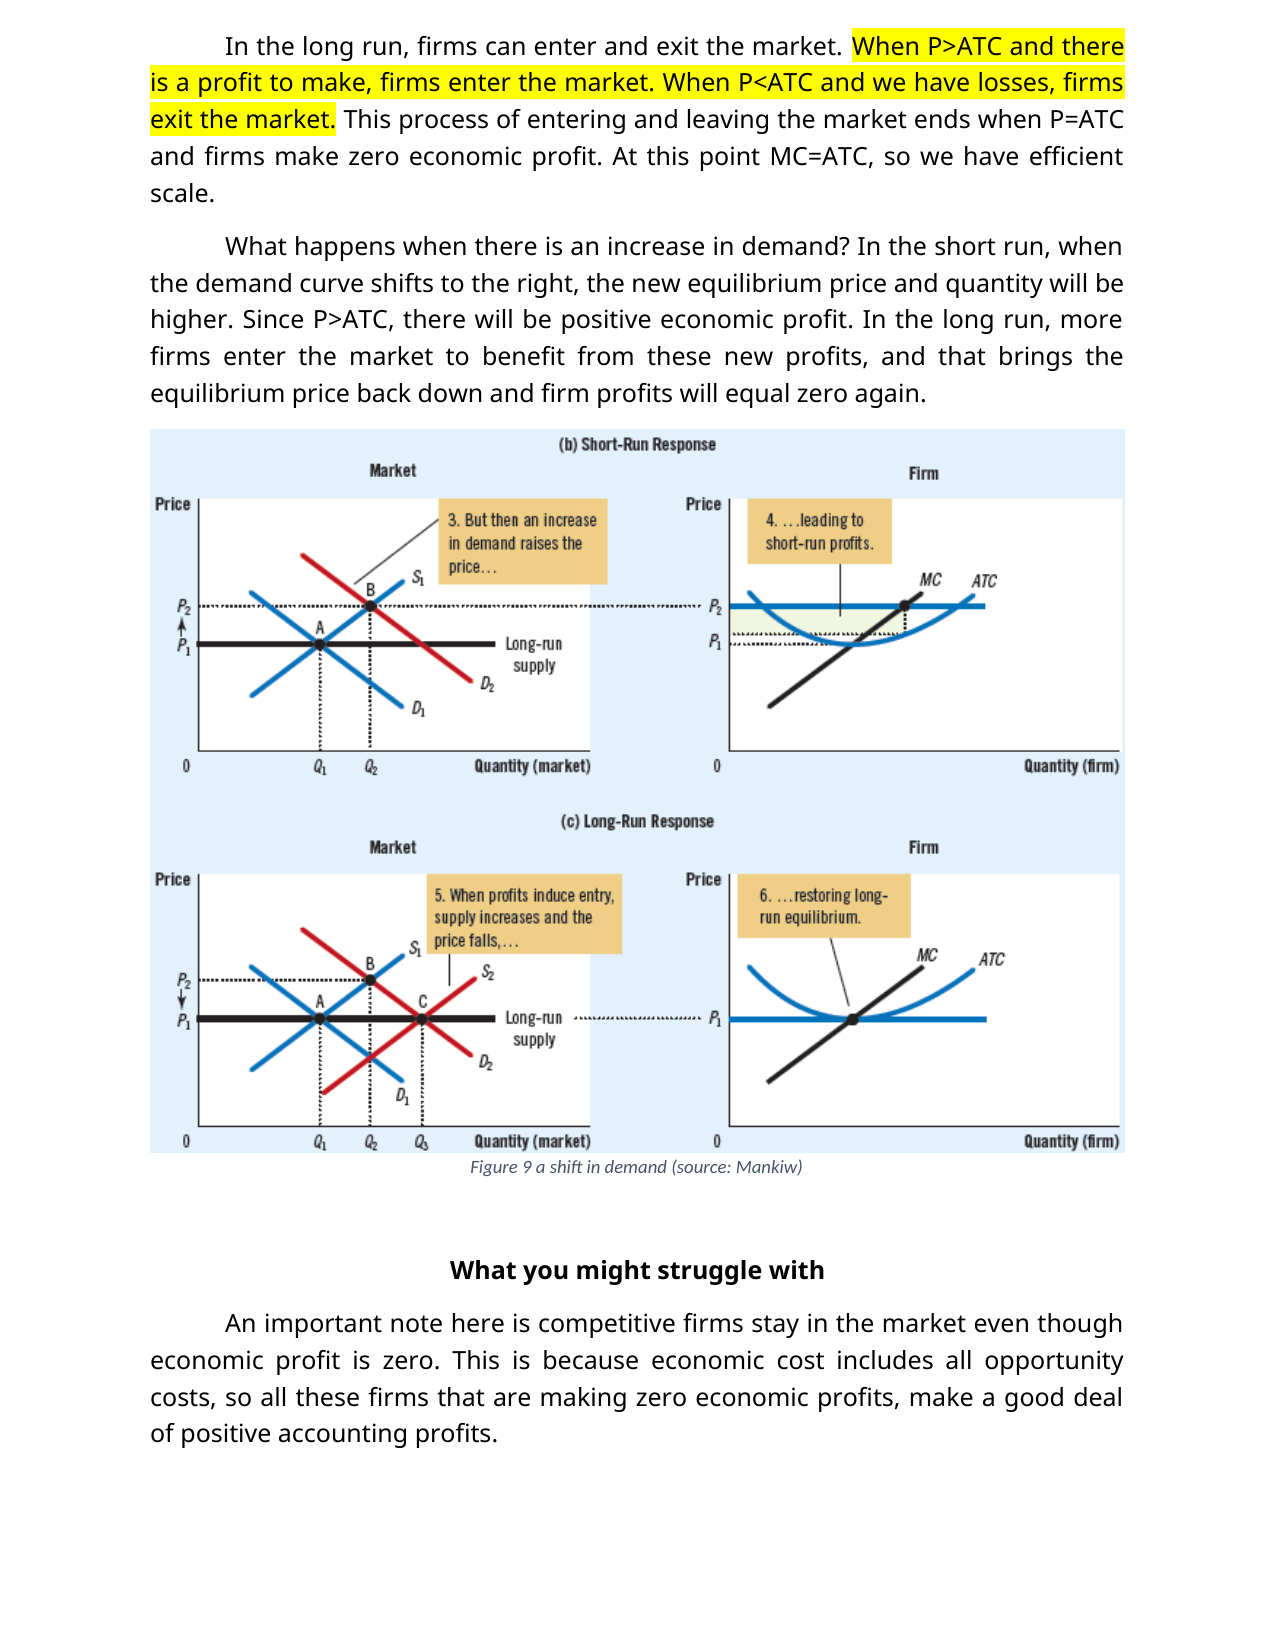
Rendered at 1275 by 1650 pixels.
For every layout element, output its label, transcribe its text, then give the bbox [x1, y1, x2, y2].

text Figure 9 a shift in demand (source: Mankiw) [150, 1155, 1125, 1178]
text An important note here is competitive firms stay in the market even though economic profit is zero. This is because economic cost includes all opportunity costs, so all these firms that are making zero economic profits, make a good deal of positive accounting profits. [150, 1306, 1125, 1450]
text In the long run, firms can enter and exit the market. When P>ATC and there is a profit to make, firms enter the market. When P<ATC and we have losses, firms exit the market. This process of entering and leaving the market ends when P=ATC and firms make zero economic profit. At this point MC=ATC, so we have efficient scale. [150, 99, 1125, 209]
text What you might struggle with [150, 1252, 1125, 1286]
text In the long run, firms can enter and exit the market. When P>ATC and there is a profit to make, firms enter the market. When P<ATC and we have losses, firms exit the market. This process of entering and leaving the market ends when P=ATC and firms make zero economic profit. At this point MC=ATC, so we have efficient scale. [150, 28, 1125, 65]
text What happens when there is an increase in demand? In the short run, when the demand curve shifts to the right, the new equilibrium price and quantity will be higher. Since P>ATC, there will be positive economic profit. In the long run, more firms enter the market to benefit from these new profits, and that brings the equilibrium price back down and firm profits will equal zero again. [150, 229, 1125, 410]
